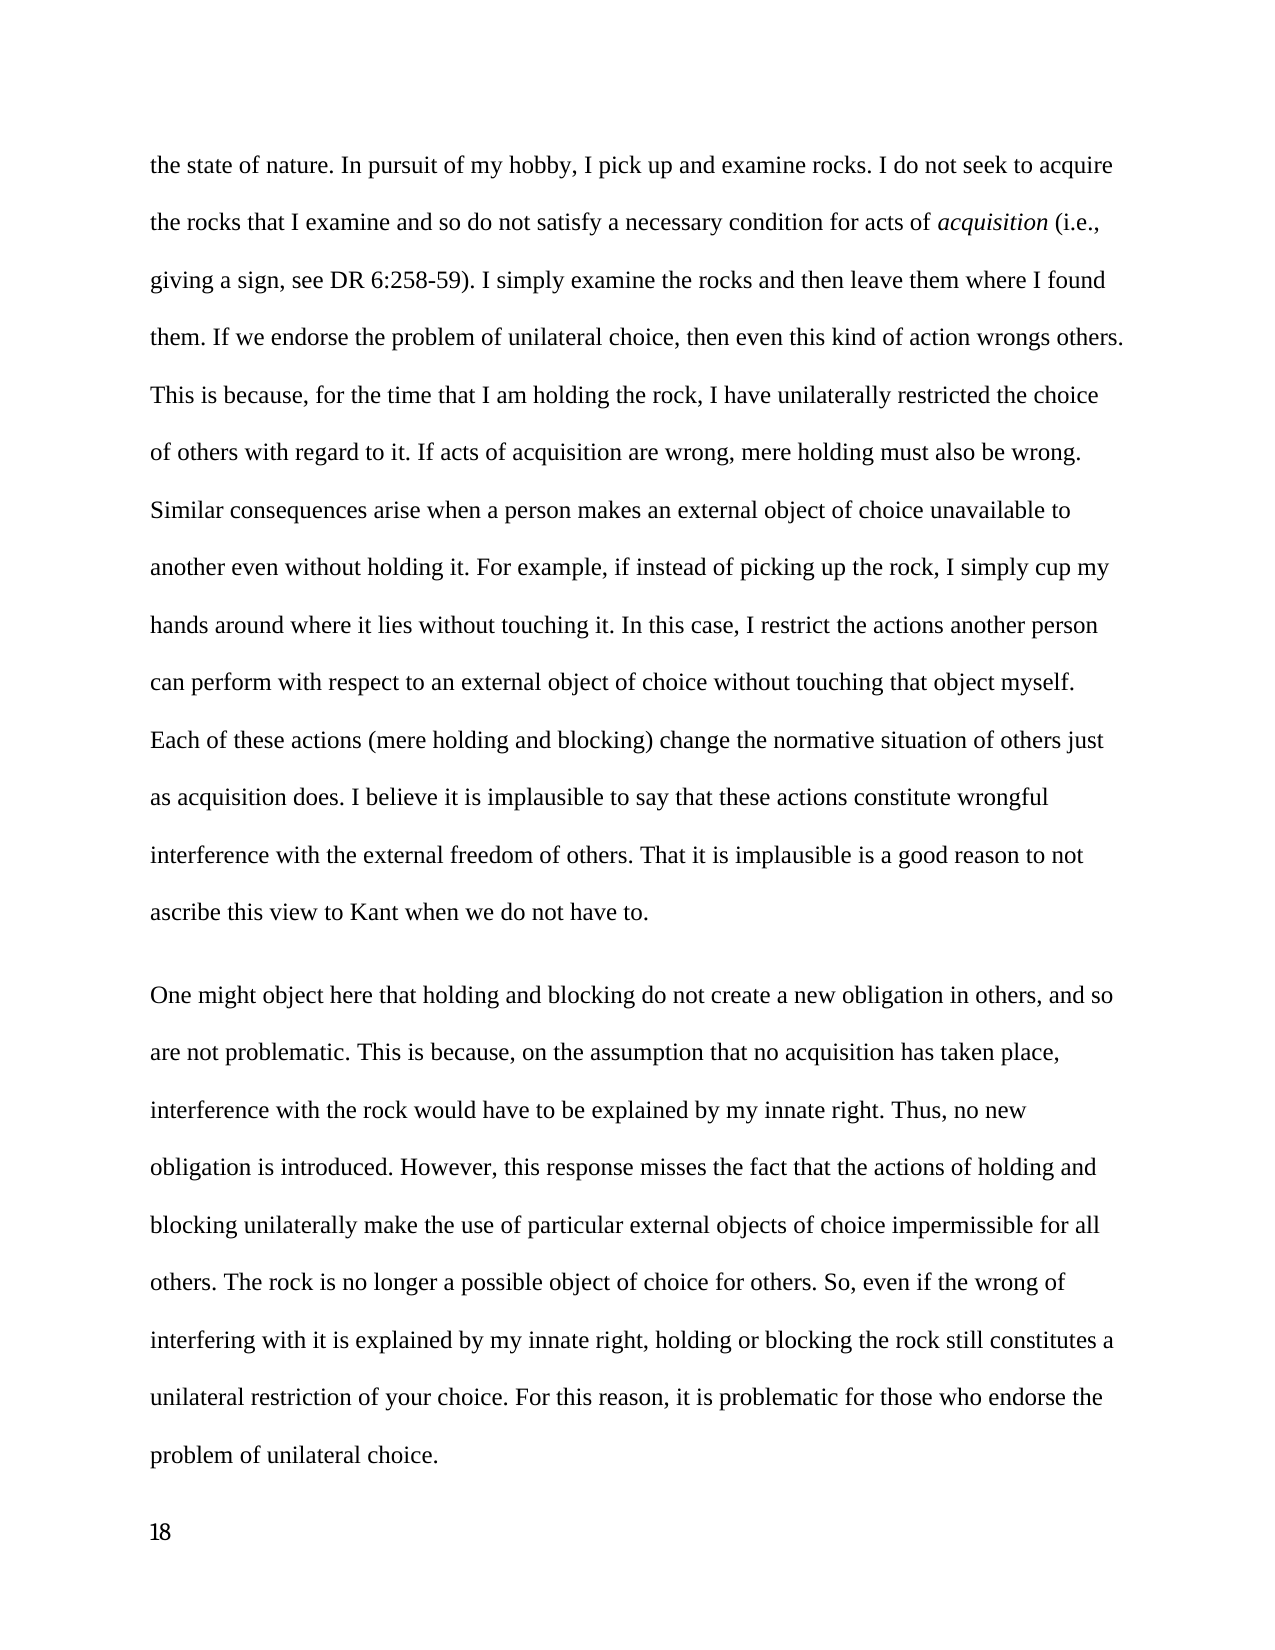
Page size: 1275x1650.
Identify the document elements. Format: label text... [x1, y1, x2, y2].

text One might object here that holding and blocking do not create a new obligation in others, and so are not problematic. This is because, on the assumption that no acquisition has taken place, interference with the rock would have to be explained by my innate right. Thus, no new obligation is introduced. However, this response misses the fact that the actions of holding and blocking unilaterally make the use of particular external objects of choice impermissible for all others. The rock is no longer a possible object of choice for others. So, even if the wrong of interfering with it is explained by my innate right, holding or blocking the rock still constitutes a unilateral restriction of your choice. For this reason, it is problematic for those who endorse the problem of unilateral choice. [150, 980, 1125, 1469]
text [150, 150, 1125, 926]
